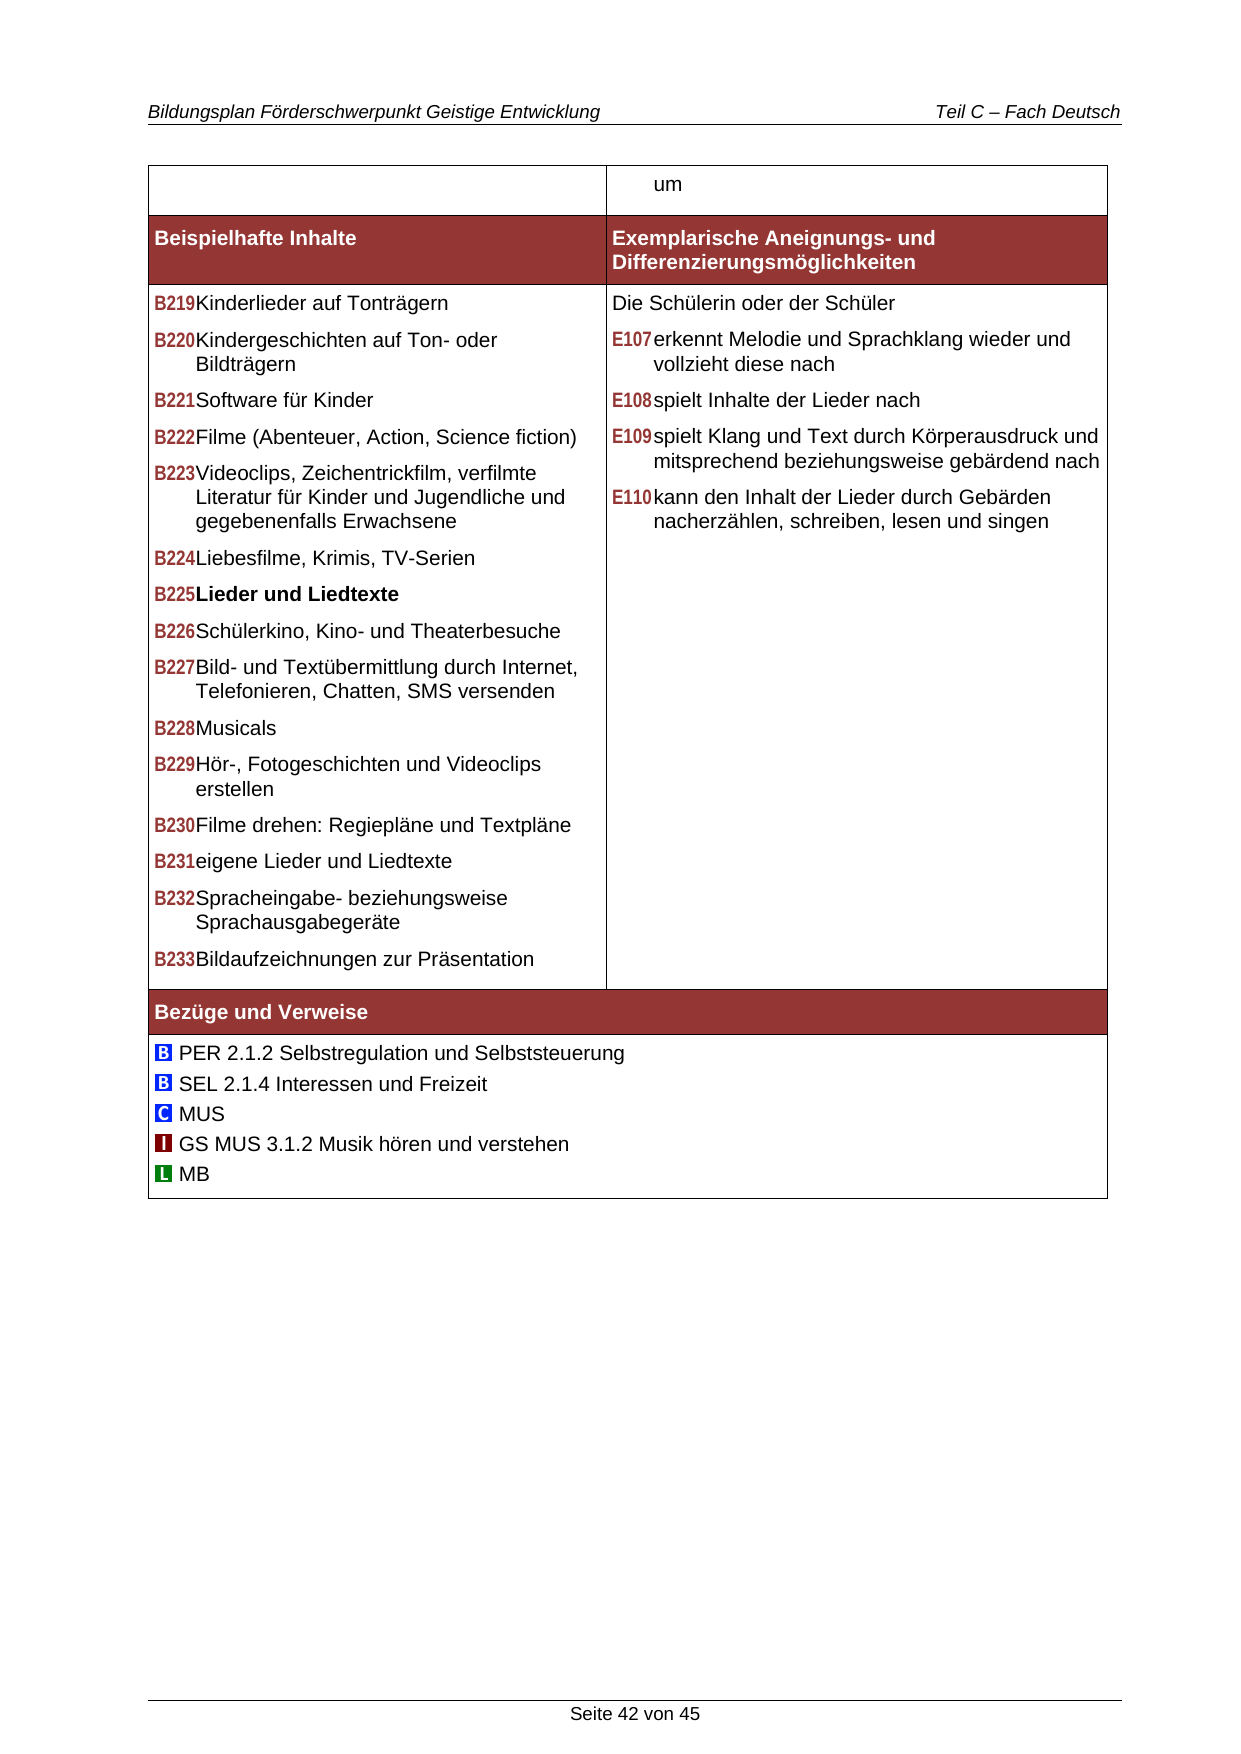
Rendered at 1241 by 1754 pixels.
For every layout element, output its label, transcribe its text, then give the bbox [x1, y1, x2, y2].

table_cell Bezüge und Verweise [149, 990, 1107, 1034]
picture [155, 1165, 172, 1182]
table_cell Exemplarische Aneignungs- und Differenzierungsmöglichkeiten [607, 216, 1107, 284]
picture [155, 1044, 172, 1061]
table_cell Kinderlieder auf Tonträgern Kindergeschichten auf Ton- oder Bildträgern Software für Kinder Filme (Abenteuer, Action, Science fiction) Videoclips, Zeichentrickfilm, verfilmte Literatur für Kinder und Jugendliche und gegebenenfalls Erwachsene Liebesfilme, Krimis, TV-Serien Lieder und Liedtexte Schülerkino, Kino- und Theaterbesuche Bild- und Textübermittlung durch Internet, Telefonieren, Chatten, SMS versenden Musicals Hör-, Fotogeschichten und Videoclips erstellen Filme drehen: Regiepläne und Textpläne eigene Lieder und Liedtexte Spracheingabe- beziehungsweise Sprachausgabegeräte Bildaufzeichnungen zur Präsentation [149, 285, 606, 989]
picture [155, 1134, 172, 1152]
picture [155, 1074, 172, 1091]
picture [155, 1104, 172, 1122]
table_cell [149, 166, 606, 215]
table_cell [607, 166, 1107, 215]
table_cell Beispielhafte Inhalte [149, 216, 606, 284]
table_cell Die Schülerin oder der Schüler erkennt Melodie und Sprachklang wieder und vollzieht diese nach spielt Inhalte der Lieder nach spielt Klang und Text durch Körperausdruck und mitsprechend beziehungsweise gebärdend nach kann den Inhalt der Lieder durch Gebärden nacherzählen, schreiben, lesen und singen [607, 285, 1107, 989]
table_cell PER 2.1.2 Selbstregulation und Selbststeuerung SEL 2.1.4 Interessen und Freizeit MUS GS MUS 3.1.2 Musik hören und verstehen MB [149, 1035, 1107, 1198]
